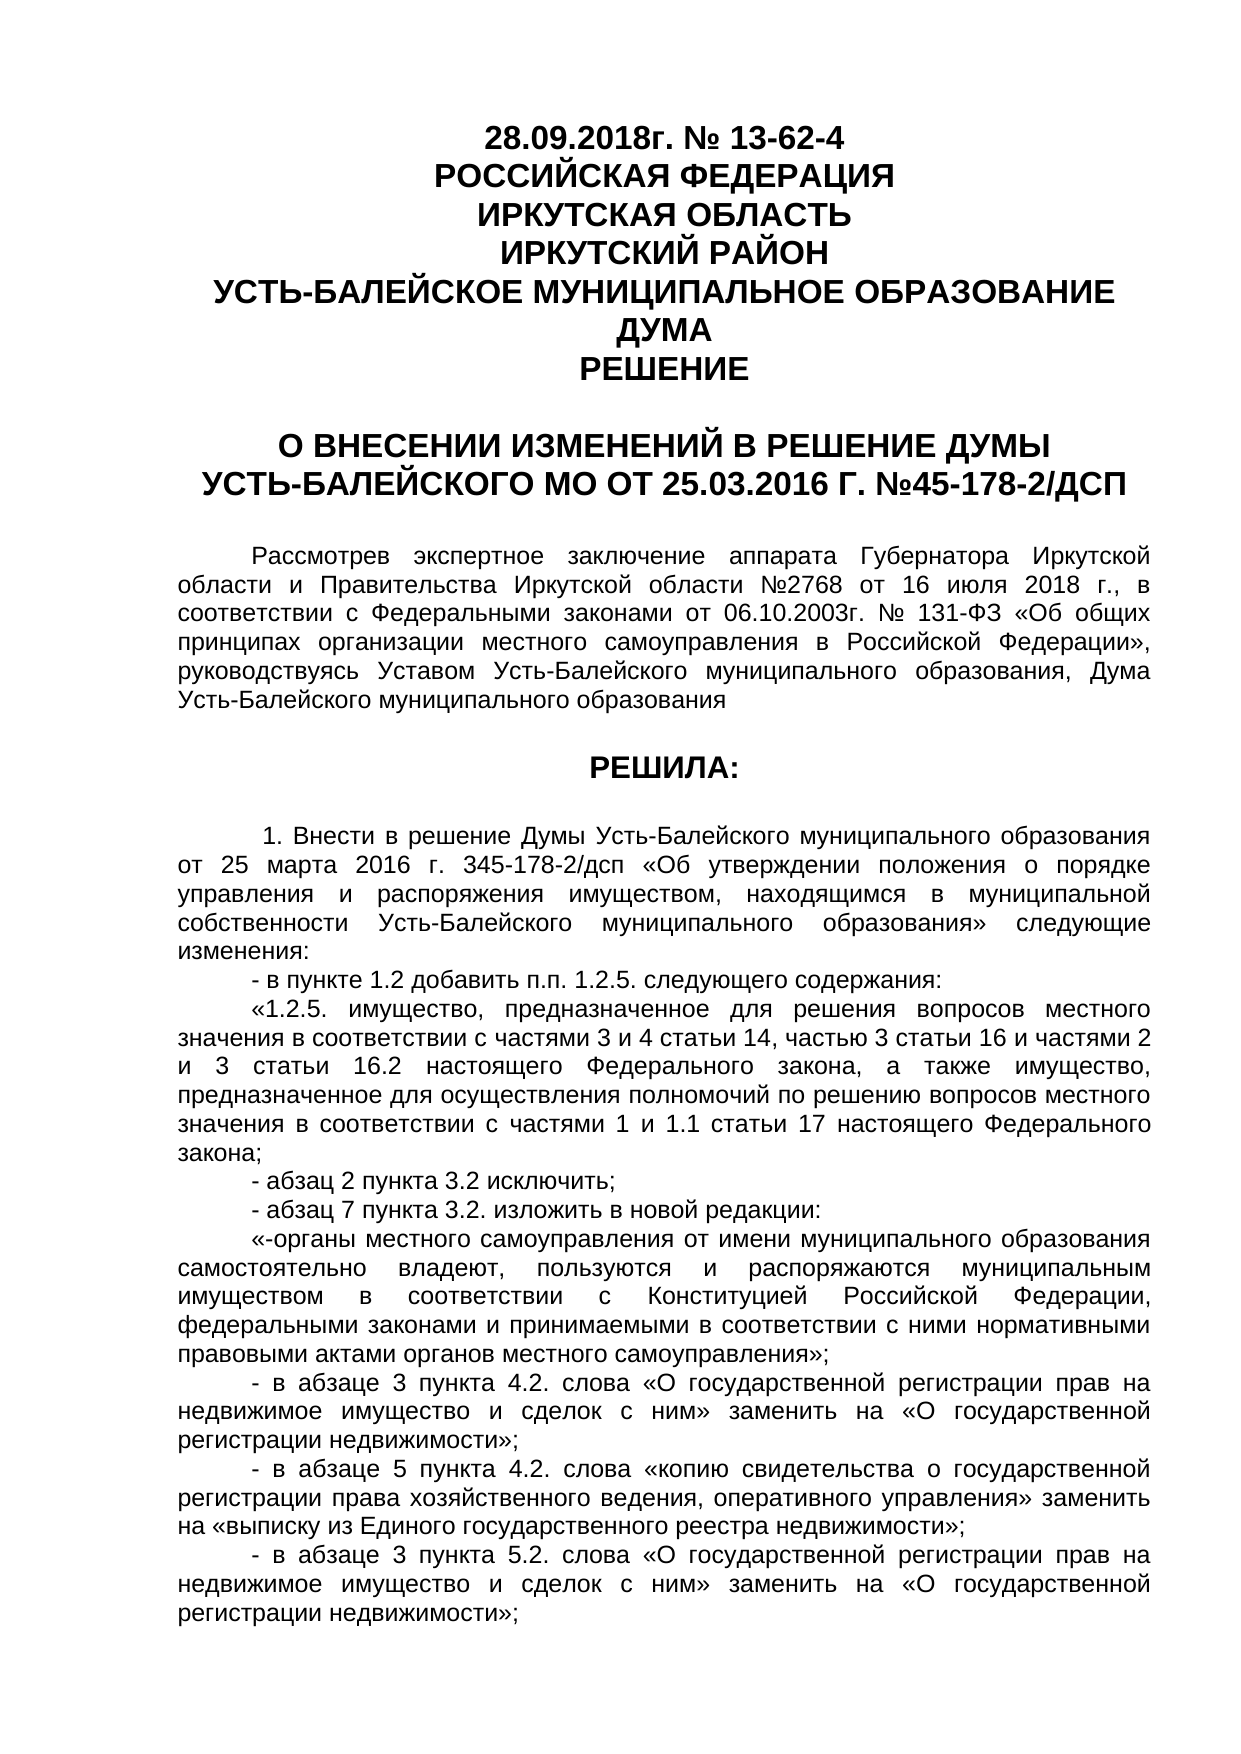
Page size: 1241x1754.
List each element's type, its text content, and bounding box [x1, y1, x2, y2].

text - в абзаце 5 пункта 4.2. слова «копию свидетельства о государственной регистрации права хозяйственного ведения, оперативного управления» заменить на «выписку из Единого государственного реестра недвижимости»; [177, 1454, 1152, 1540]
text РОССИЙСКАЯ ФЕДЕРАЦИЯ [177, 157, 1152, 195]
text 28.09.2018г. № 13-62-4 [177, 118, 1152, 157]
text О ВНЕСЕНИИ ИЗМЕНЕНИЙ В РЕШЕНИЕ ДУМЫ [177, 426, 1152, 464]
text «-органы местного самоуправления от имени муниципального образования самостоятельно владеют, пользуются и распоряжаются муниципальным имуществом в соответствии с Конституцией Российской Федерации, федеральными законами и принимаемыми в соответствии с ними нормативными правовыми актами органов местного самоуправления»; [177, 1224, 1152, 1367]
text ИРКУТСКАЯ ОБЛАСТЬ [177, 195, 1152, 233]
text УСТЬ-БАЛЕЙСКОГО МО ОТ 25.03.2016 Г. №45-178-2/ДСП [177, 464, 1152, 502]
text - абзац 2 пункта 3.2 исключить; [177, 1166, 1152, 1195]
text - в пункте 1.2 добавить п.п. 1.2.5. следующего содержания: [177, 965, 1152, 994]
text - в абзаце 3 пункта 5.2. слова «О государственной регистрации прав на недвижимое имущество и сделок с ним» заменить на «О государственной регистрации недвижимости»; [177, 1540, 1152, 1626]
text «1.2.5. имущество, предназначенное для решения вопросов местного значения в соответствии с частями 3 и 4 статьи 14, частью 3 статьи 16 и частями 2 и 3 статьи 16.2 настоящего Федерального закона, а также имущество, предназначенное для осуществления полномочий по решению вопросов местного значения в соответствии с частями 1 и 1.1 статьи 17 настоящего Федерального закона; [177, 994, 1152, 1166]
text - абзац 7 пункта 3.2. изложить в новой редакции: [177, 1195, 1152, 1224]
text РЕШИЛА: [177, 749, 1152, 785]
text ДУМА [177, 310, 1152, 349]
text РЕШЕНИЕ [177, 349, 1152, 387]
text ИРКУТСКИЙ РАЙОН [177, 233, 1152, 272]
text Рассмотрев экспертное заключение аппарата Губернатора Иркутской области и Правительства Иркутской области №2768 от 16 июля 2018 г., в соответствии с Федеральными законами от 06.10.2003г. № 131-ФЗ «Об общих принципах организации местного самоуправления в Российской Федерации», руководствуясь Уставом Усть-Балейского муниципального образования, Дума Усть-Балейского муниципального образования [177, 541, 1152, 713]
text - в абзаце 3 пункта 4.2. слова «О государственной регистрации прав на недвижимое имущество и сделок с ним» заменить на «О государственной регистрации недвижимости»; [177, 1367, 1152, 1454]
text УСТЬ-БАЛЕЙСКОЕ МУНИЦИПАЛЬНОЕ ОБРАЗОВАНИЕ [177, 272, 1152, 310]
text 1. Внести в решение Думы Усть-Балейского муниципального образования от 25 марта 2016 г. 345-178-2/дсп «Об утверждении положения о порядке управления и распоряжения имуществом, находящимся в муниципальной собственности Усть-Балейского муниципального образования» следующие изменения: [177, 821, 1152, 965]
